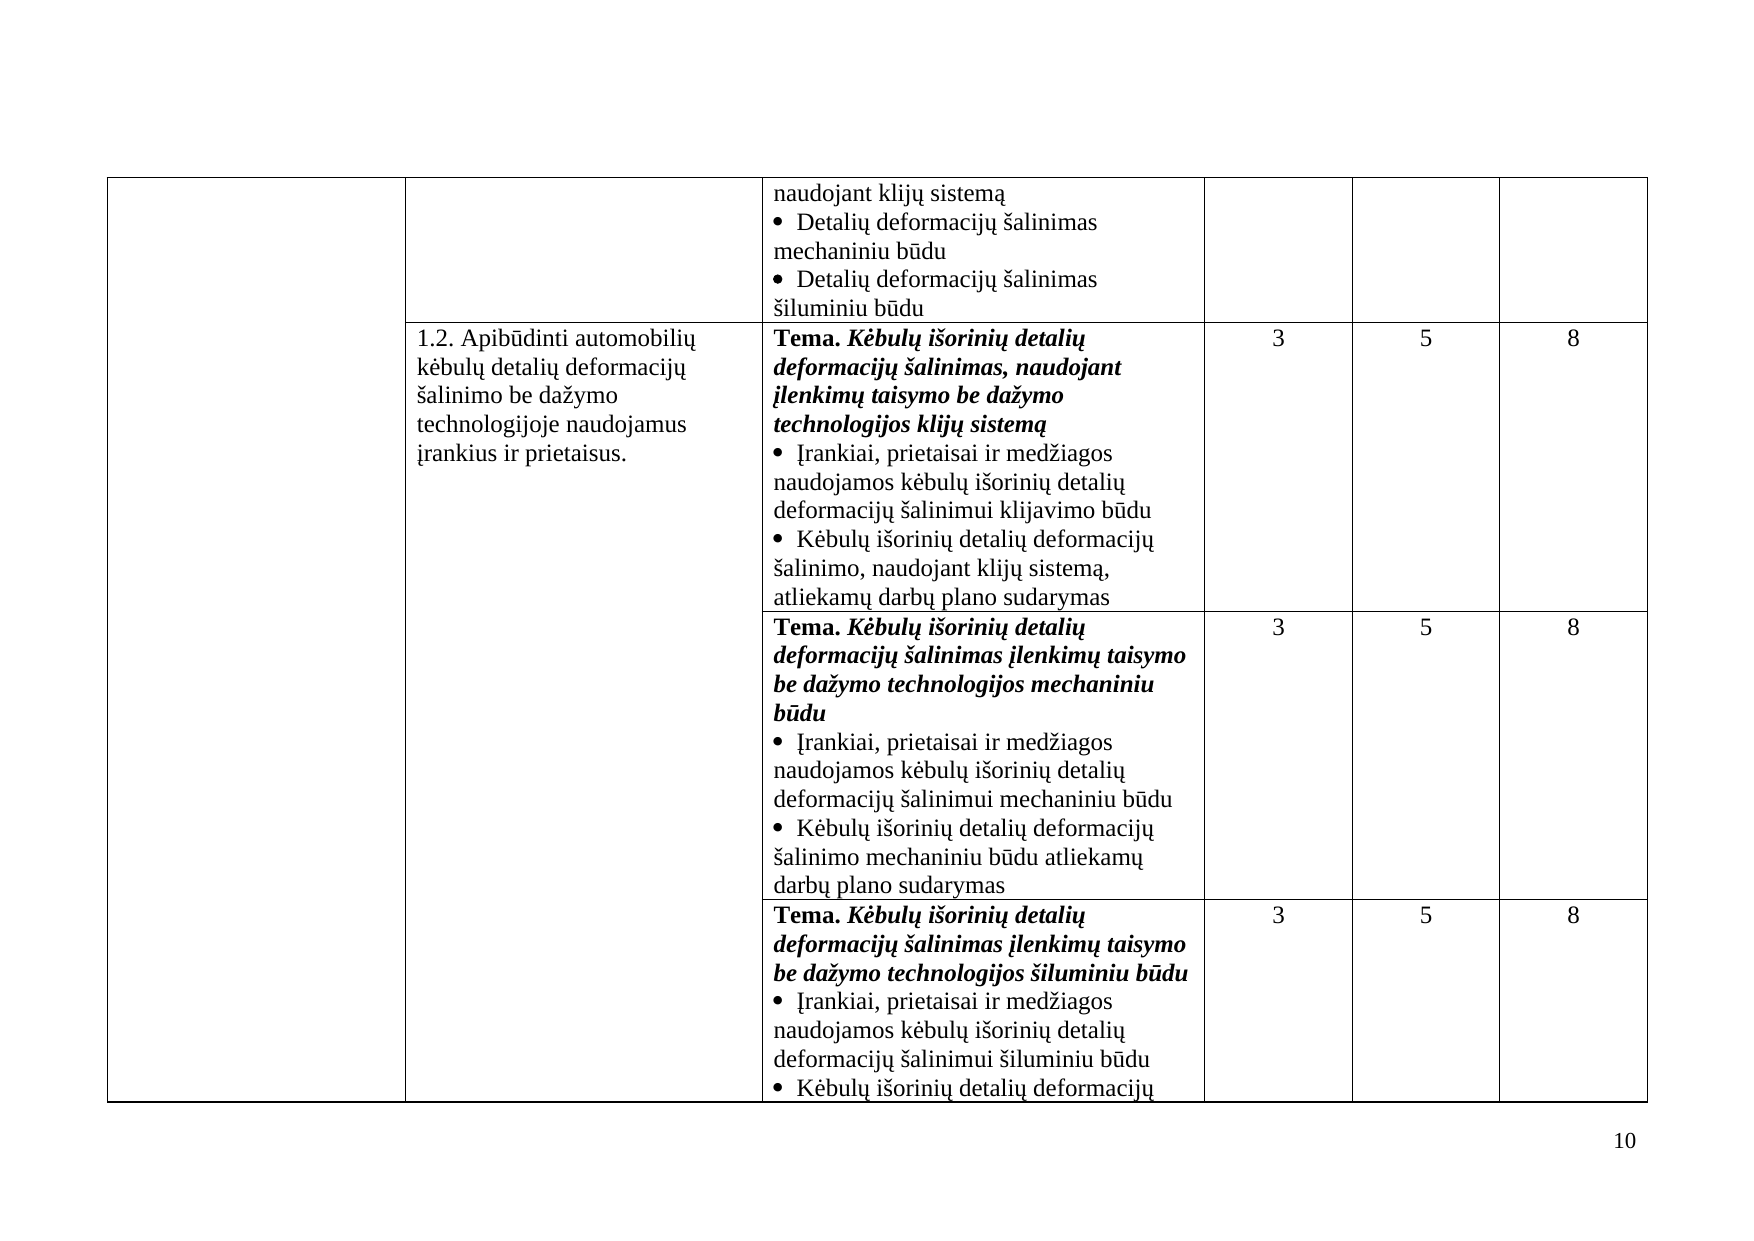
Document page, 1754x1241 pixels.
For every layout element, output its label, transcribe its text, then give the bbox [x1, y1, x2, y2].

table_cell 5 [1353, 900, 1499, 1101]
table_cell Tema. Kėbulų išorinių detalių deformacijų šalinimas, naudojant įlenkimų taisymo be dažymo technologijos klijų sistemą Įrankiai, prietaisai ir medžiagos naudojamos kėbulų išorinių detalių deformacijų šalinimui klijavimo būdu Kėbulų išorinių detalių deformacijų šalinimo, naudojant klijų sistemą, atliekamų darbų plano sudarymas [763, 323, 1204, 611]
table_cell 3 [1205, 900, 1352, 1101]
table_cell 8 [1500, 612, 1647, 899]
table_cell Tema. Kėbulų išorinių detalių deformacijų šalinimas įlenkimų taisymo be dažymo technologijos mechaniniu būdu Įrankiai, prietaisai ir medžiagos naudojamos kėbulų išorinių detalių deformacijų šalinimui mechaniniu būdu Kėbulų išorinių detalių deformacijų šalinimo mechaniniu būdu atliekamų darbų plano sudarymas [763, 612, 1204, 899]
table_cell 8 [1500, 900, 1647, 1101]
table_cell 8 [1500, 323, 1647, 611]
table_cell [763, 900, 1204, 1101]
table_cell 3 [1205, 323, 1352, 611]
table_cell 5 [1353, 323, 1499, 611]
table_cell 3 [1205, 178, 1352, 322]
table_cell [763, 178, 1204, 322]
table_cell 5 [1353, 178, 1499, 322]
table_cell 5 [1353, 612, 1499, 899]
table_cell 8 [1500, 178, 1647, 322]
table_cell 3 [1205, 612, 1352, 899]
table_cell 1.2. Apibūdinti automobilių kėbulų detalių deformacijų šalinimo be dažymo technologijoje naudojamus įrankius ir prietaisus. [406, 323, 762, 1101]
